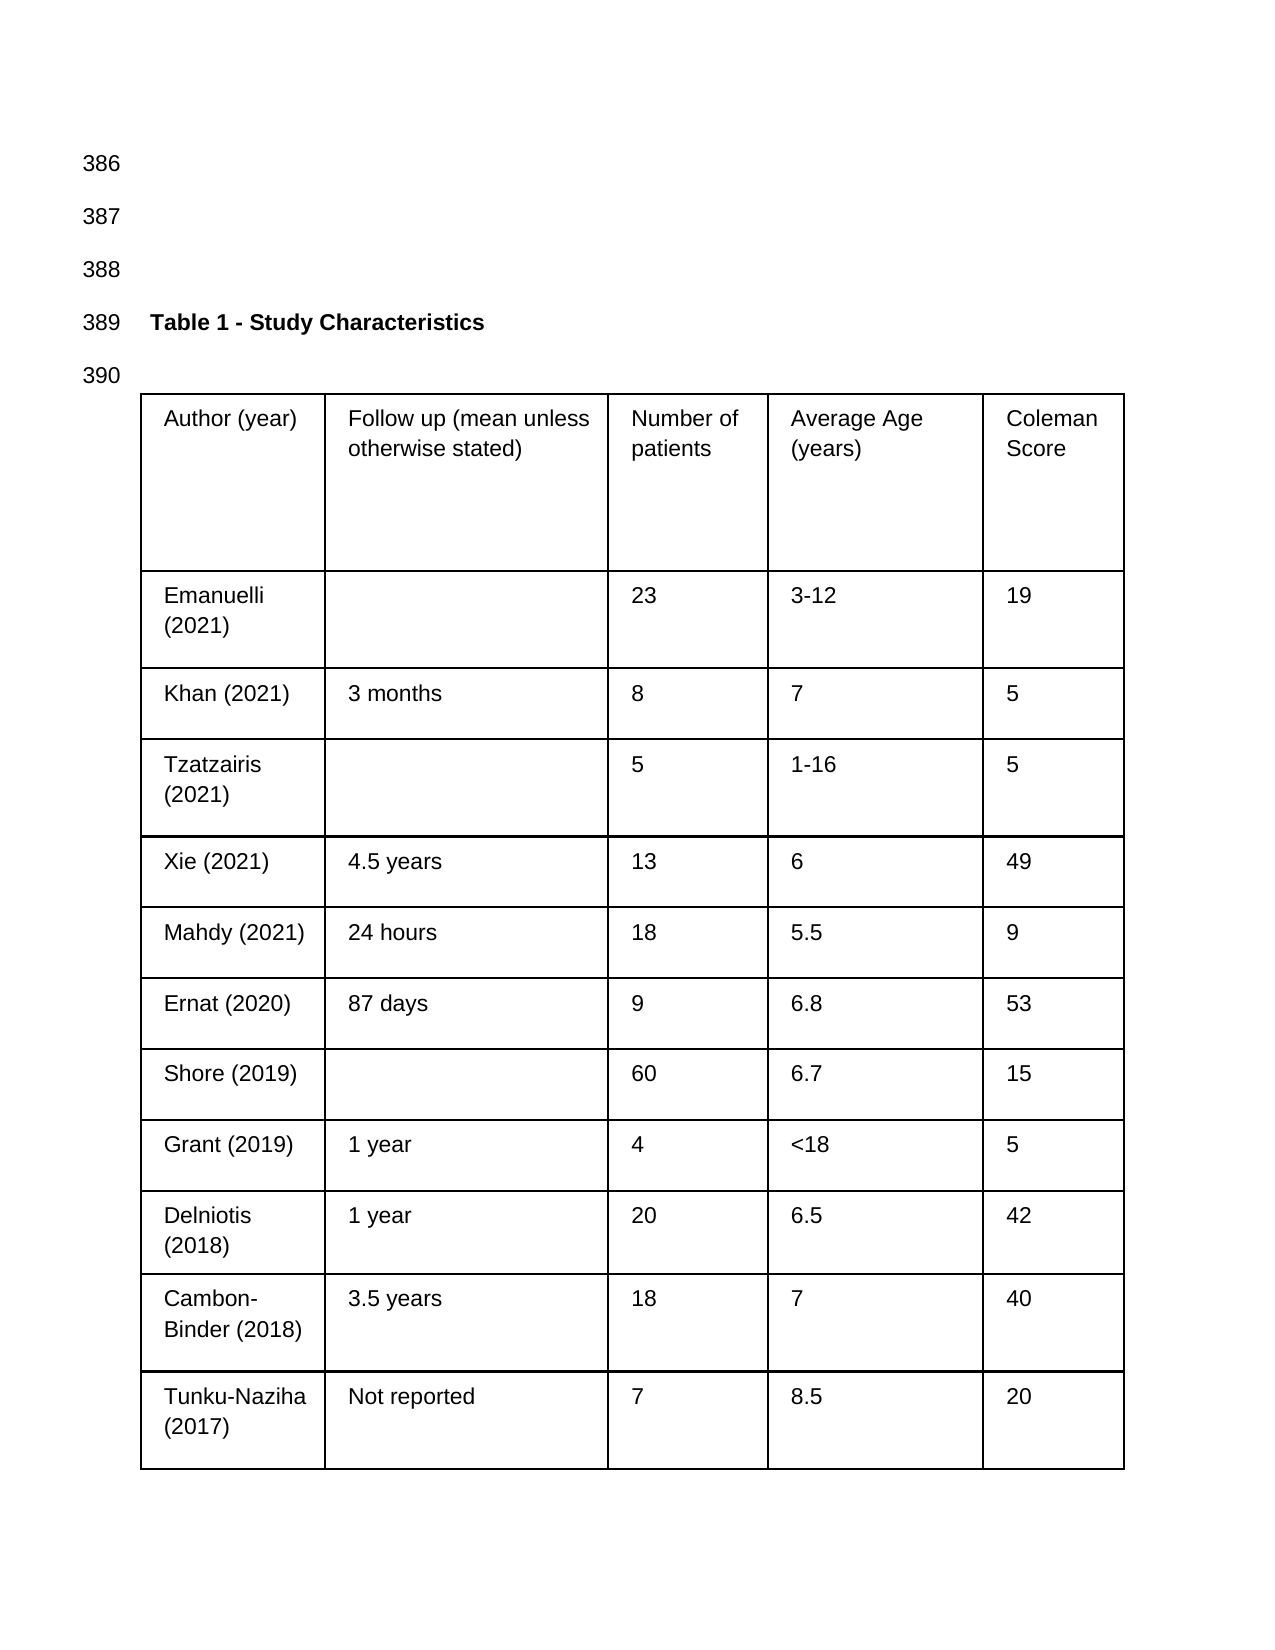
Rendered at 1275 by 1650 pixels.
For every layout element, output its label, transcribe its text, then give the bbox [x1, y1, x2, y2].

table_cell 7 [769, 1275, 982, 1370]
table_cell Emanuelli (2021) [142, 572, 324, 667]
table_cell 15 [984, 1050, 1123, 1119]
table_cell Delniotis (2018) [142, 1192, 324, 1273]
table_header Author (year) [142, 395, 324, 570]
table_cell <18 [769, 1121, 982, 1189]
table_cell 6 [769, 838, 982, 906]
table_cell 20 [609, 1192, 767, 1273]
table_cell Tunku-Naziha (2017) [142, 1373, 324, 1468]
table_cell 1 year [326, 1121, 607, 1189]
table_cell 40 [984, 1275, 1123, 1370]
table_cell 42 [984, 1192, 1123, 1273]
table_cell Mahdy (2021) [142, 908, 324, 977]
table_cell Grant (2019) [142, 1121, 324, 1189]
table_cell 3-12 [769, 572, 982, 667]
table_cell 18 [609, 908, 767, 977]
table_cell 8.5 [769, 1373, 982, 1468]
table_cell Shore (2019) [142, 1050, 324, 1119]
table_cell [326, 1050, 607, 1119]
table_cell 53 [984, 979, 1123, 1048]
table_header Number of patients [609, 395, 767, 570]
text Table 1 - Study Characteristics [150, 309, 1125, 336]
table_cell 8 [609, 669, 767, 738]
table_cell 9 [984, 908, 1123, 977]
table_cell Xie (2021) [142, 838, 324, 906]
table_cell [326, 572, 607, 667]
table_cell 19 [984, 572, 1123, 667]
table_cell 4 [609, 1121, 767, 1189]
table_cell Khan (2021) [142, 669, 324, 738]
table_cell 5.5 [769, 908, 982, 977]
table_cell 3.5 years [326, 1275, 607, 1370]
table_cell 5 [984, 1121, 1123, 1189]
table_cell 49 [984, 838, 1123, 906]
table_cell 6.8 [769, 979, 982, 1048]
table_cell 3 months [326, 669, 607, 738]
table_cell 9 [609, 979, 767, 1048]
table_header Follow up (mean unless otherwise stated) [326, 395, 607, 570]
table_cell 7 [769, 669, 982, 738]
table_cell 6.7 [769, 1050, 982, 1119]
table_cell [326, 740, 607, 835]
table_cell 5 [984, 740, 1123, 835]
table_cell 1 year [326, 1192, 607, 1273]
table_cell Not reported [326, 1373, 607, 1468]
table_cell 18 [609, 1275, 767, 1370]
table_cell 7 [609, 1373, 767, 1468]
table_cell 23 [609, 572, 767, 667]
table_cell Ernat (2020) [142, 979, 324, 1048]
table_cell Cambon-Binder (2018) [142, 1275, 324, 1370]
table_cell 4.5 years [326, 838, 607, 906]
table_cell 60 [609, 1050, 767, 1119]
table_cell Tzatzairis (2021) [142, 740, 324, 835]
table_cell 1-16 [769, 740, 982, 835]
table_cell 13 [609, 838, 767, 906]
table_cell 6.5 [769, 1192, 982, 1273]
table_cell 87 days [326, 979, 607, 1048]
table_header Coleman Score [984, 395, 1123, 570]
table_cell 5 [984, 669, 1123, 738]
table_cell 24 hours [326, 908, 607, 977]
table_header Average Age (years) [769, 395, 982, 570]
table_cell 5 [609, 740, 767, 835]
table_cell 20 [984, 1373, 1123, 1468]
